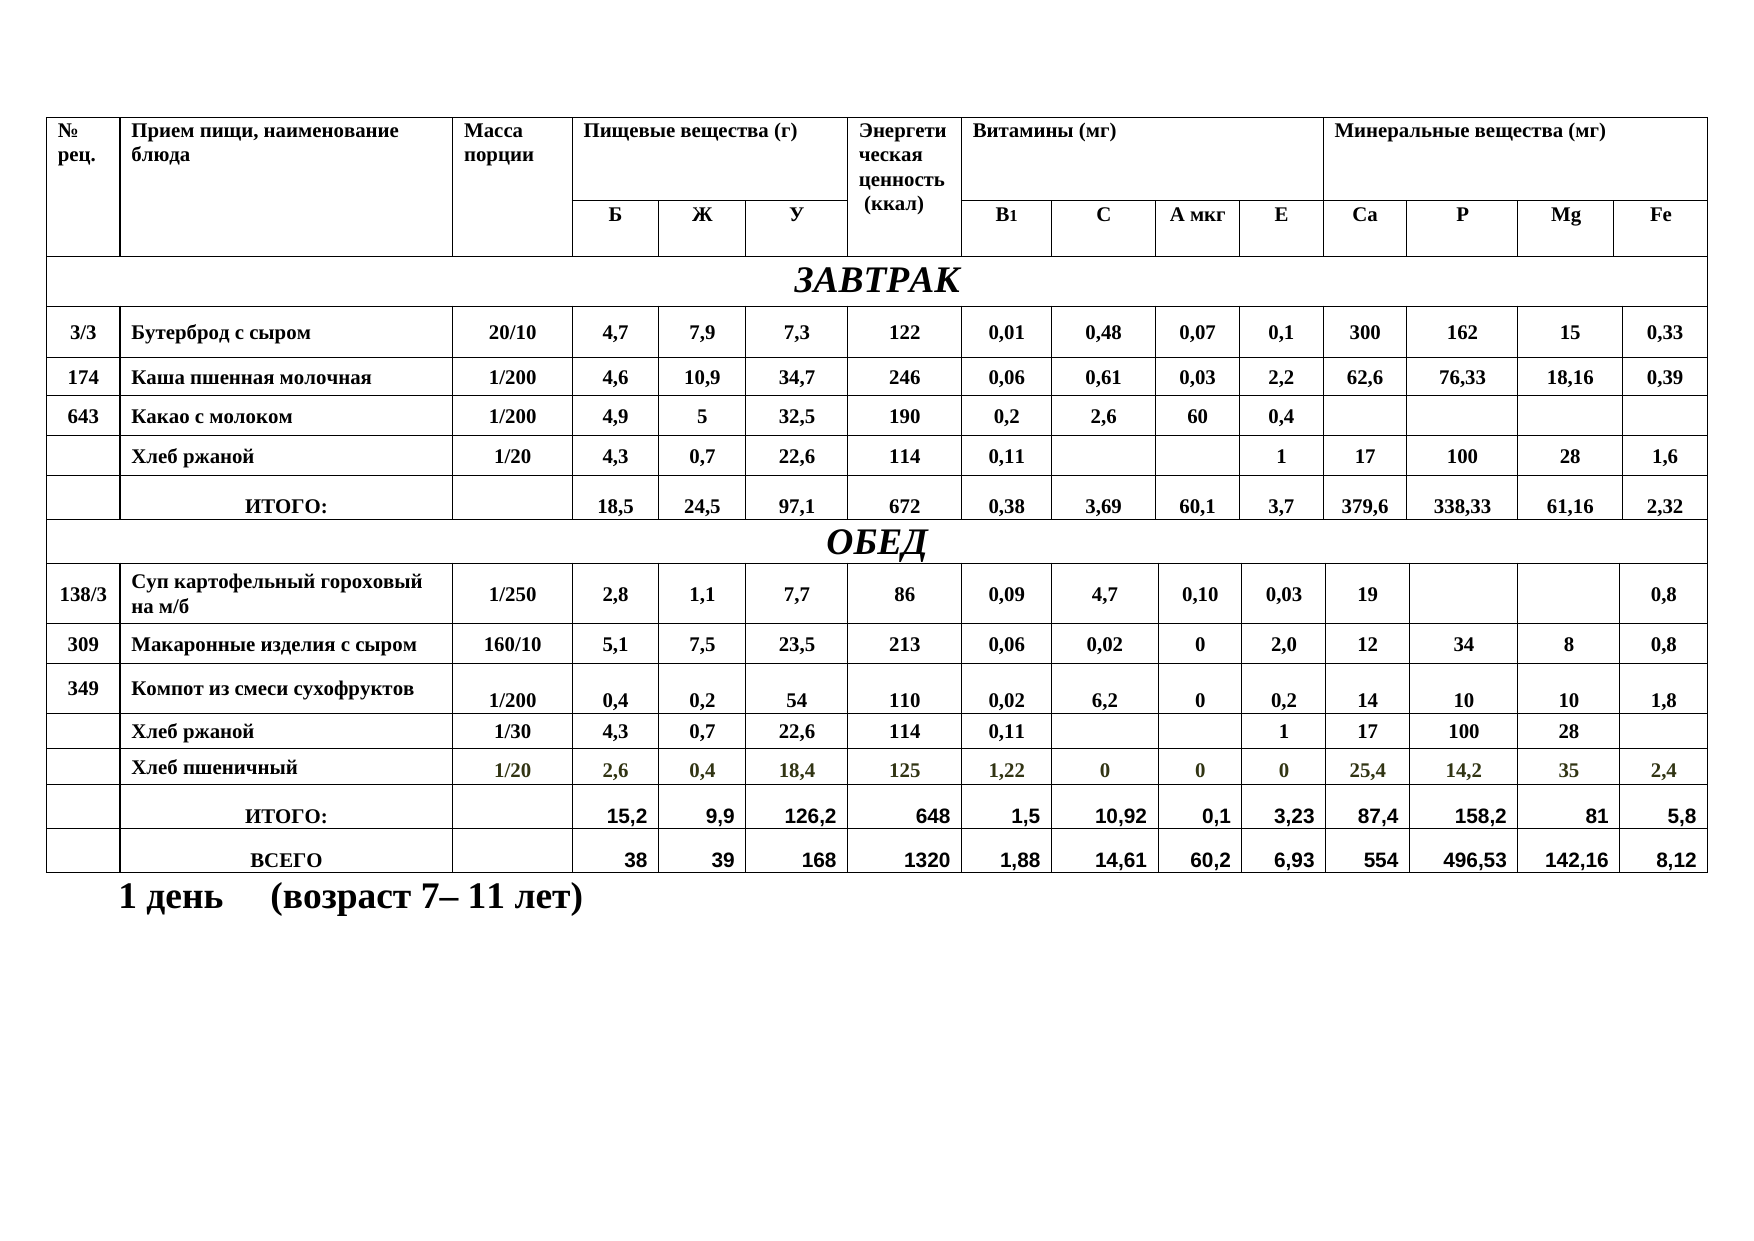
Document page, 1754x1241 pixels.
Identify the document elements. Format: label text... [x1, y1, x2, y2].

table_cell 0,7 [659, 714, 745, 748]
table_cell 19 [1326, 564, 1409, 623]
table_cell 2,2 [1240, 358, 1323, 395]
table_cell 7,9 [659, 307, 745, 357]
table_cell 14,61 [1052, 829, 1158, 872]
table_cell 158,2 [1410, 785, 1517, 828]
table_cell 60 [1156, 396, 1239, 435]
table_cell 4,3 [573, 714, 658, 748]
table_cell 4,7 [1052, 564, 1158, 623]
table_cell 114 [848, 436, 961, 475]
table_header Энергетическая ценность (ккал) [848, 118, 961, 256]
table_cell 61,16 [1518, 476, 1622, 518]
table_cell 0,38 [962, 476, 1051, 518]
table_cell 24,5 [659, 476, 745, 518]
table_cell 496,53 [1410, 829, 1517, 872]
table_cell [47, 829, 119, 872]
table_cell 18,4 [746, 749, 847, 784]
table_cell 1320 [848, 829, 961, 872]
table_cell Ж [659, 201, 745, 256]
table_cell 0 [1159, 624, 1241, 663]
table_cell 97,1 [746, 476, 847, 518]
table_cell 0,33 [1623, 307, 1707, 357]
table_cell 54 [746, 664, 847, 712]
table_cell 6,93 [1242, 829, 1325, 872]
table_cell Каша пшенная молочная [121, 358, 452, 395]
table_cell 3,69 [1052, 476, 1155, 518]
table_cell 2,6 [573, 749, 658, 784]
table_cell 190 [848, 396, 961, 435]
table_cell 1/200 [453, 396, 572, 435]
table_cell 0,10 [1159, 564, 1241, 623]
table_cell [1052, 714, 1158, 748]
table_cell 0 [1159, 664, 1241, 712]
table_cell [453, 785, 572, 828]
table_cell 0,06 [962, 358, 1051, 395]
table_cell 0,39 [1623, 358, 1707, 395]
table_cell ЗАВТРАК [47, 257, 1707, 306]
table_cell 0 [1159, 749, 1241, 784]
table_cell [1324, 396, 1406, 435]
table_cell [1407, 396, 1517, 435]
table_cell 162 [1407, 307, 1517, 357]
table_cell 1/200 [453, 664, 572, 712]
table_cell 213 [848, 624, 961, 663]
table_cell 1/20 [453, 436, 572, 475]
table_cell 122 [848, 307, 961, 357]
table_cell 554 [1326, 829, 1409, 872]
table_cell 643 [47, 396, 119, 435]
table_cell 0,1 [1159, 785, 1241, 828]
table_cell 12 [1326, 624, 1409, 663]
table_cell 0,4 [573, 664, 658, 712]
table_cell 1/30 [453, 714, 572, 748]
table_cell В1 [962, 201, 1051, 256]
table_cell Мg [1518, 201, 1613, 256]
table_cell 4,6 [573, 358, 658, 395]
table_cell 7,7 [746, 564, 847, 623]
table_cell 0,06 [962, 624, 1051, 663]
table_cell [47, 476, 119, 518]
table_cell 1,8 [1620, 664, 1707, 712]
table_cell 0,09 [962, 564, 1051, 623]
table_cell [453, 476, 572, 518]
table_cell [47, 714, 119, 748]
table_cell 379,6 [1324, 476, 1406, 518]
table_cell 2,6 [1052, 396, 1155, 435]
table_cell 8 [1518, 624, 1619, 663]
table_cell Макаронные изделия с сыром [121, 624, 452, 663]
table_cell 14 [1326, 664, 1409, 712]
table_cell 1,88 [962, 829, 1051, 872]
table_cell ИТОГО: [121, 785, 452, 828]
table_cell 1,22 [962, 749, 1051, 784]
table_cell 4,9 [573, 396, 658, 435]
table_header Пищевые вещества (г) [573, 118, 847, 200]
table_cell 1/250 [453, 564, 572, 623]
table_cell 25,4 [1326, 749, 1409, 784]
table_cell 0,03 [1242, 564, 1325, 623]
table_cell 0 [1242, 749, 1325, 784]
table_cell Хлеб пшеничный [121, 749, 452, 784]
table_cell 10,9 [659, 358, 745, 395]
table_cell 1,5 [962, 785, 1051, 828]
table_cell 0,7 [659, 436, 745, 475]
table_cell 246 [848, 358, 961, 395]
table_cell 28 [1518, 714, 1619, 748]
table_cell 114 [848, 714, 961, 748]
table_cell 0,11 [962, 436, 1051, 475]
table_cell 14,2 [1410, 749, 1517, 784]
table_header Прием пищи, наименование блюда [121, 118, 452, 256]
table_cell 160/10 [453, 624, 572, 663]
table_cell 0,48 [1052, 307, 1155, 357]
table_cell 3/3 [47, 307, 119, 357]
table_cell 142,16 [1518, 829, 1619, 872]
table_cell [1052, 436, 1155, 475]
table_cell Б [573, 201, 658, 256]
table_cell [1518, 564, 1619, 623]
table_cell 23,5 [746, 624, 847, 663]
table_cell 10 [1518, 664, 1619, 712]
table_cell 8,12 [1620, 829, 1707, 872]
table_cell ВСЕГО [121, 829, 452, 872]
table_cell Са [1324, 201, 1406, 256]
table_cell 0,11 [962, 714, 1051, 748]
table_cell 5,8 [1620, 785, 1707, 828]
table_cell 2,8 [573, 564, 658, 623]
text 1 день (возраст 7– 11 лет) [118, 873, 1636, 916]
table_cell Р [1407, 201, 1517, 256]
table_cell 2,0 [1242, 624, 1325, 663]
table_cell 34 [1410, 624, 1517, 663]
table_cell 100 [1407, 436, 1517, 475]
table_cell 20/10 [453, 307, 572, 357]
table_cell 18,16 [1518, 358, 1622, 395]
table_cell 349 [47, 664, 119, 712]
table_cell 9,9 [659, 785, 745, 828]
table_cell 15,2 [573, 785, 658, 828]
table_cell 300 [1324, 307, 1406, 357]
table_cell Суп картофельный гороховый на м/б [121, 564, 452, 623]
table_cell 0,1 [1240, 307, 1323, 357]
table_cell 0,02 [962, 664, 1051, 712]
table_cell [453, 829, 572, 872]
table_cell 17 [1326, 714, 1409, 748]
table_cell А мкг [1156, 201, 1239, 256]
table_cell 0,07 [1156, 307, 1239, 357]
table_cell С [1052, 201, 1155, 256]
table_cell [1623, 396, 1707, 435]
table_cell Бутерброд с сыром [121, 307, 452, 357]
table_cell 338,33 [1407, 476, 1517, 518]
table_cell 0,2 [962, 396, 1051, 435]
table_cell 648 [848, 785, 961, 828]
table_cell 18,5 [573, 476, 658, 518]
table_cell 22,6 [746, 714, 847, 748]
table_cell 0,61 [1052, 358, 1155, 395]
table_cell 672 [848, 476, 961, 518]
table_cell 5 [659, 396, 745, 435]
table_cell Fe [1614, 201, 1707, 256]
table_cell Какао с молоком [121, 396, 452, 435]
table_cell 0,01 [962, 307, 1051, 357]
table_header Минеральные вещества (мг) [1324, 118, 1707, 200]
table_cell [1518, 396, 1622, 435]
table_cell 86 [848, 564, 961, 623]
table_cell 3,7 [1240, 476, 1323, 518]
table_cell 0,02 [1052, 624, 1158, 663]
table_cell 0,4 [659, 749, 745, 784]
table_cell 10,92 [1052, 785, 1158, 828]
table_cell 32,5 [746, 396, 847, 435]
table_cell 2,32 [1623, 476, 1707, 518]
table_cell 138/3 [47, 564, 119, 623]
table_cell 0,2 [1242, 664, 1325, 712]
table_cell 1/20 [453, 749, 572, 784]
table_cell 0 [1052, 749, 1158, 784]
table_header Витамины (мг) [962, 118, 1323, 200]
table_cell ОБЕД [47, 520, 1707, 563]
table_cell 62,6 [1324, 358, 1406, 395]
table_cell 168 [746, 829, 847, 872]
table_cell Хлеб ржаной [121, 714, 452, 748]
table_cell 126,2 [746, 785, 847, 828]
table_cell 0,8 [1620, 624, 1707, 663]
table_cell 7,5 [659, 624, 745, 663]
table_cell [1410, 564, 1517, 623]
table_cell 3,23 [1242, 785, 1325, 828]
table_cell 7,3 [746, 307, 847, 357]
table_cell 100 [1410, 714, 1517, 748]
table_cell 6,2 [1052, 664, 1158, 712]
table_cell [1156, 436, 1239, 475]
table_cell [47, 785, 119, 828]
table_cell 1 [1242, 714, 1325, 748]
table_header № рец. [47, 118, 119, 256]
table_cell 60,2 [1159, 829, 1241, 872]
table_cell 1,6 [1623, 436, 1707, 475]
table_cell 4,7 [573, 307, 658, 357]
table_cell 174 [47, 358, 119, 395]
table_cell 0,03 [1156, 358, 1239, 395]
table_cell 110 [848, 664, 961, 712]
table_cell 76,33 [1407, 358, 1517, 395]
table_cell 22,6 [746, 436, 847, 475]
table_cell 0,4 [1240, 396, 1323, 435]
table_cell Е [1240, 201, 1323, 256]
table_cell 10 [1410, 664, 1517, 712]
table_cell 1/200 [453, 358, 572, 395]
table_cell 2,4 [1620, 749, 1707, 784]
table_cell 1,1 [659, 564, 745, 623]
table_cell 0,8 [1620, 564, 1707, 623]
table_cell Компот из смеси сухофруктов [121, 664, 452, 712]
table_cell 39 [659, 829, 745, 872]
table_cell 1 [1240, 436, 1323, 475]
table_cell 125 [848, 749, 961, 784]
table_cell ИТОГО: [121, 476, 452, 518]
table_cell [47, 436, 119, 475]
table_cell 5,1 [573, 624, 658, 663]
table_cell 87,4 [1326, 785, 1409, 828]
table_cell 38 [573, 829, 658, 872]
table_cell 4,3 [573, 436, 658, 475]
table_cell 81 [1518, 785, 1619, 828]
table_cell 309 [47, 624, 119, 663]
table_cell 60,1 [1156, 476, 1239, 518]
table_cell [47, 749, 119, 784]
table_cell 17 [1324, 436, 1406, 475]
table_header Масса порции [453, 118, 572, 256]
table_cell [1620, 714, 1707, 748]
table_cell У [746, 201, 847, 256]
table_cell 15 [1518, 307, 1622, 357]
table_cell 0,2 [659, 664, 745, 712]
table_cell 34,7 [746, 358, 847, 395]
table_cell 35 [1518, 749, 1619, 784]
table_cell 28 [1518, 436, 1622, 475]
table_cell [1159, 714, 1241, 748]
table_cell Хлеб ржаной [121, 436, 452, 475]
